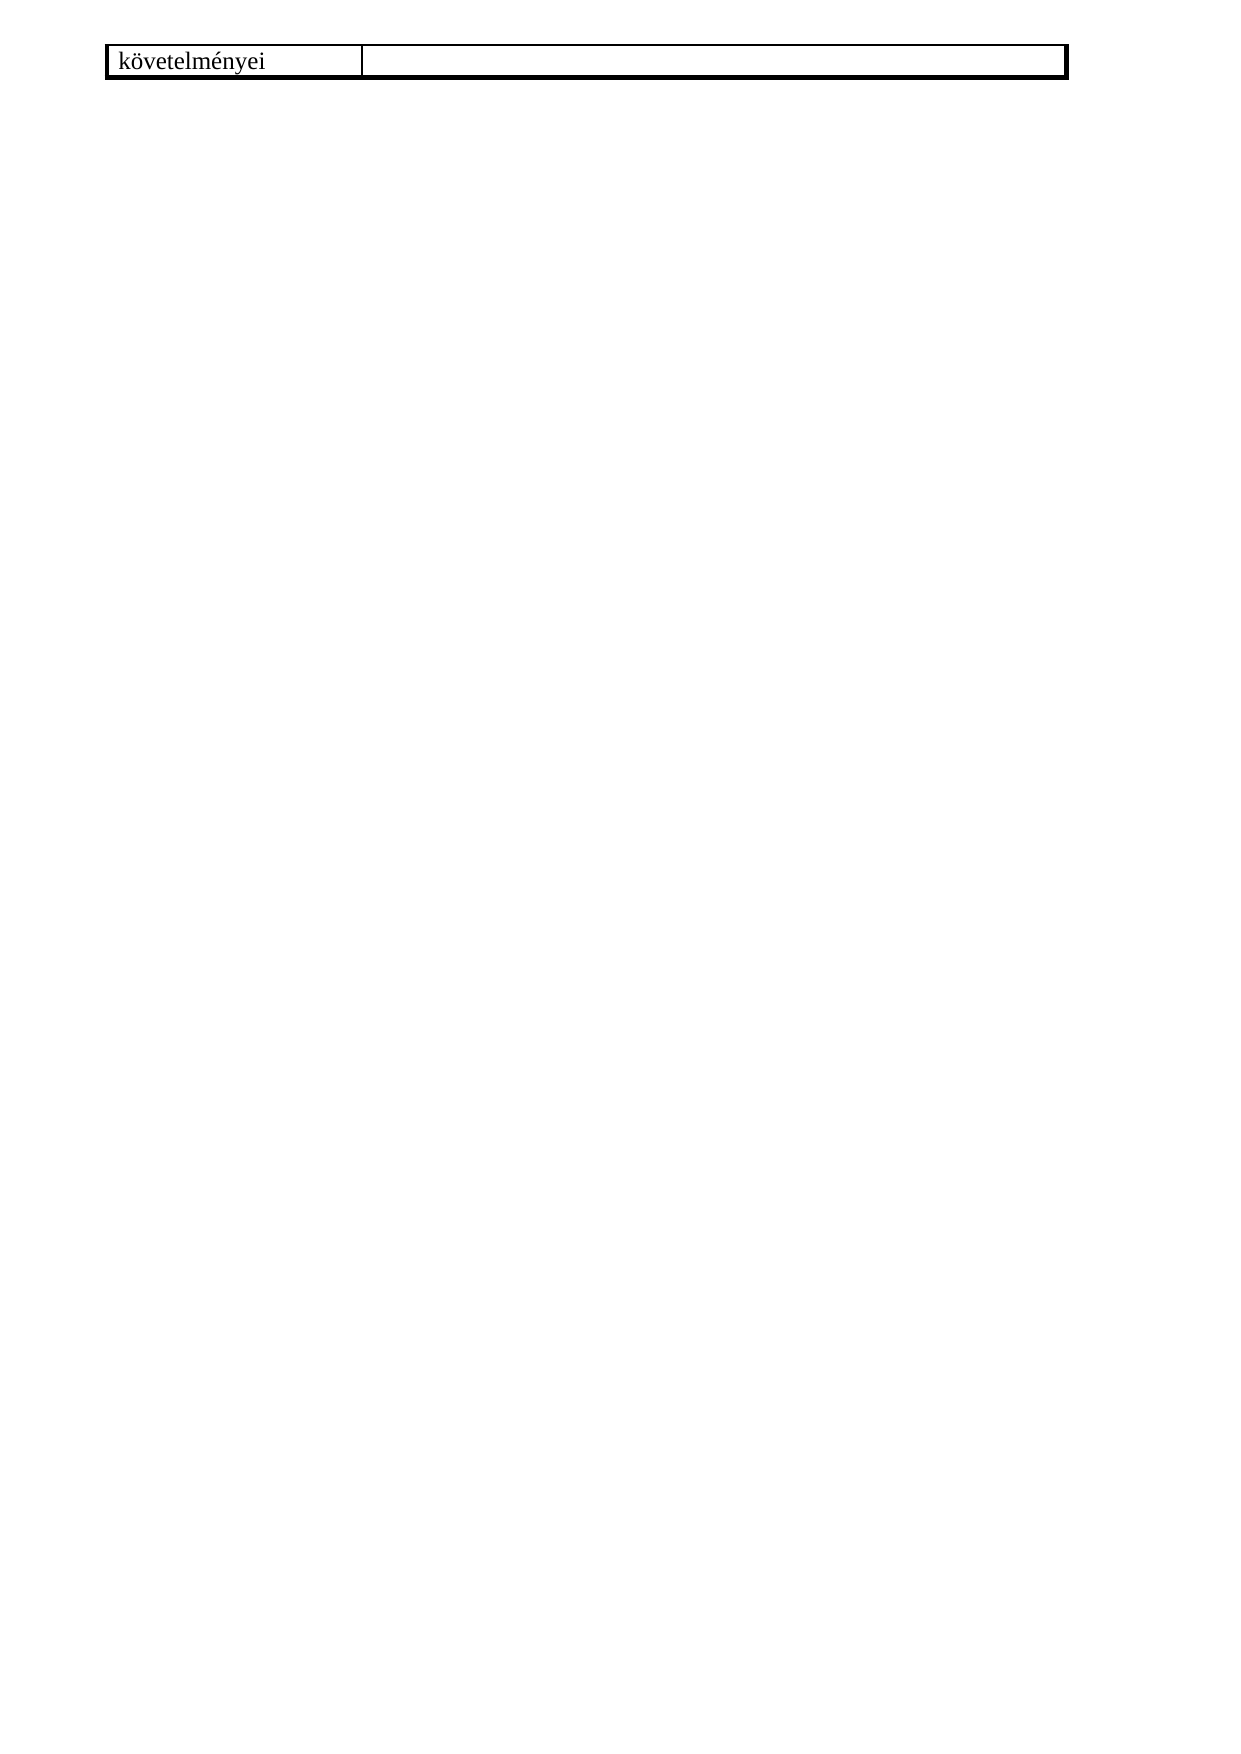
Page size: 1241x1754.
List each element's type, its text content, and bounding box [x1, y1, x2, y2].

table_cell tanterem [363, 46, 1064, 75]
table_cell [109, 46, 361, 75]
